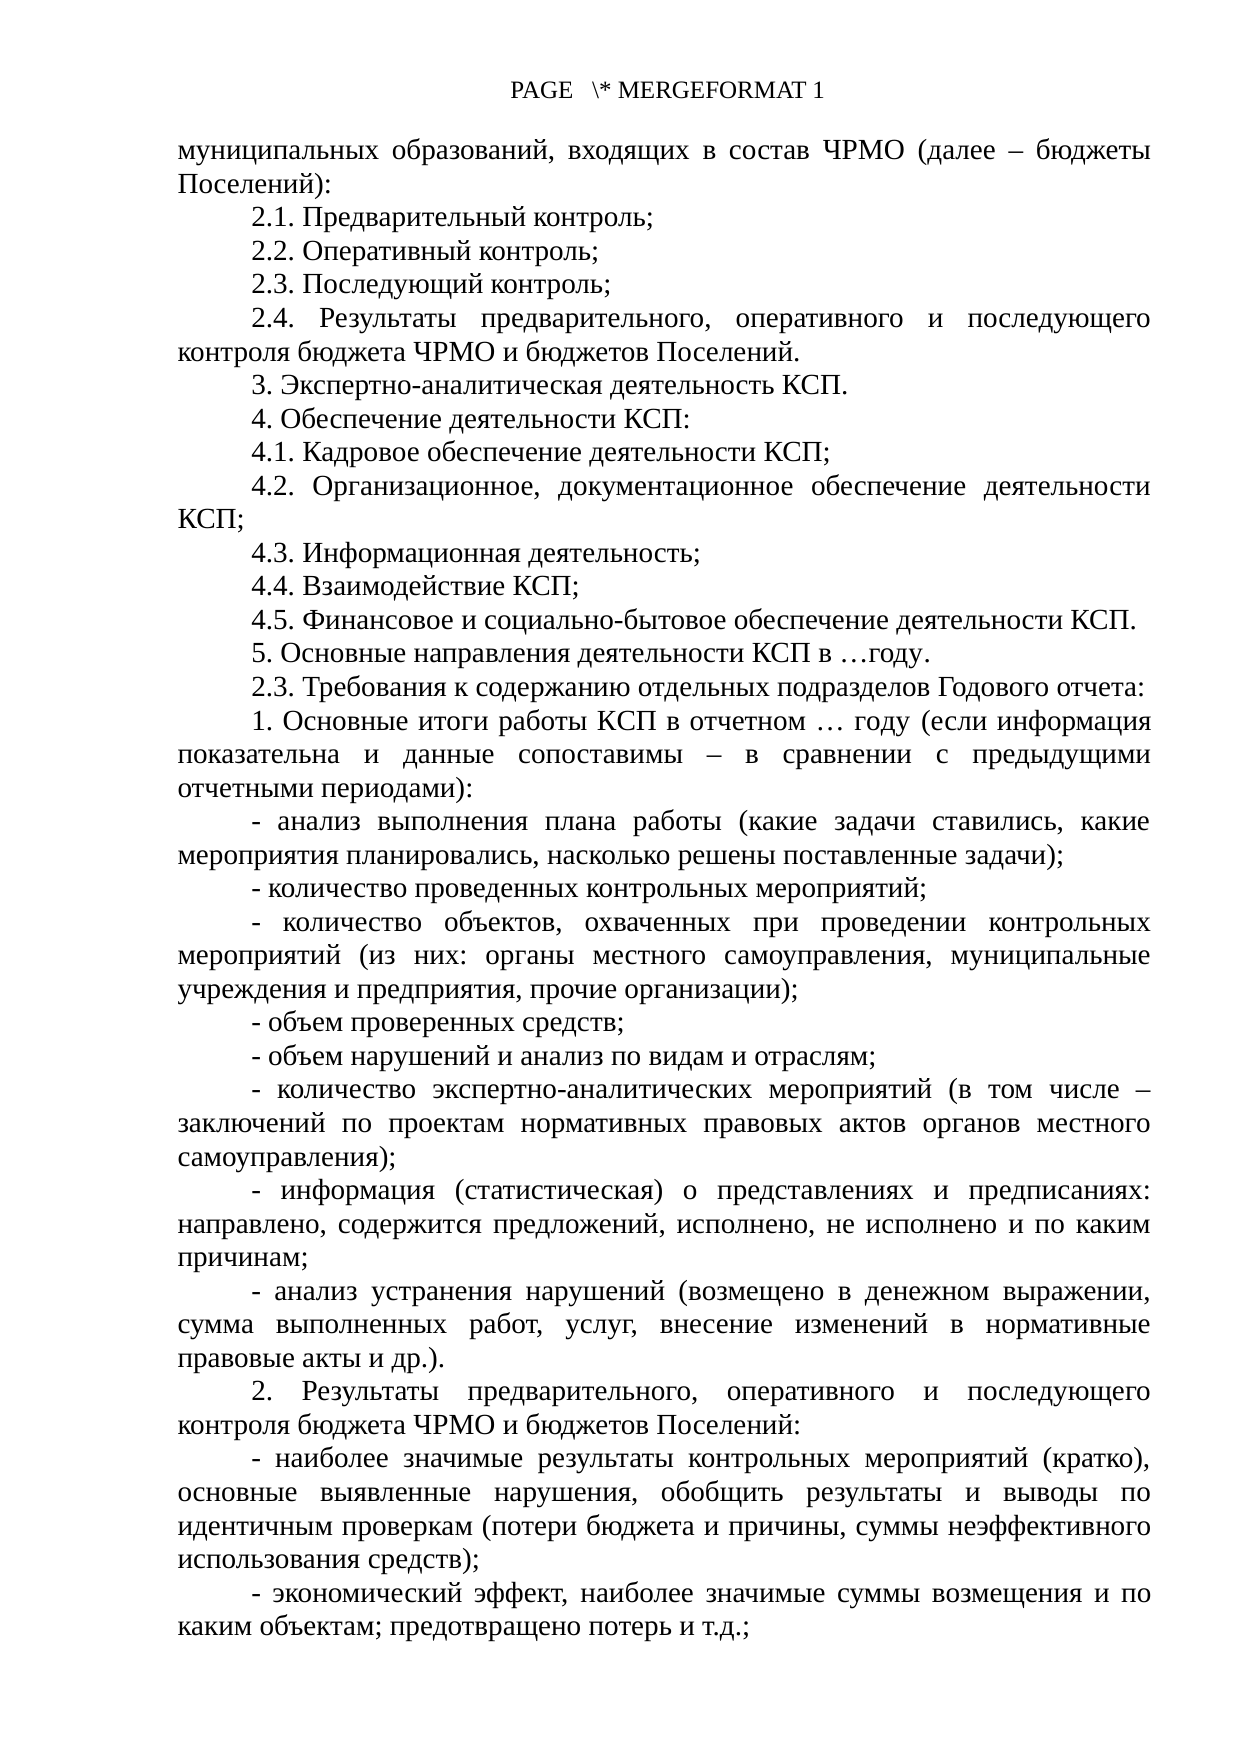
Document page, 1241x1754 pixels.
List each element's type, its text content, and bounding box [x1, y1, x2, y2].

list 2.4. Результаты предварительного, оперативного и последующего контроля бюджета ЧРМО и бюджетов Поселений. [177, 300, 1152, 367]
list - анализ устранения нарушений (возмещено в денежном выражении, сумма выполненных работ, услуг, внесение изменений в нормативные правовые акты и др.). [177, 1273, 1152, 1373]
list - экономический эффект, наиболее значимые суммы возмещения и по каким объектам; предотвращено потерь и т.д.; [177, 1575, 1152, 1642]
text 4.2. Организационное, документационное обеспечение деятельности КСП; [177, 468, 1152, 535]
list 2.1. Предварительный контроль; [177, 199, 1152, 233]
text 2.3. Требования к содержанию отдельных подразделов Годового отчета: [177, 669, 1152, 703]
text 4.3. Информационная деятельность; [177, 535, 1152, 568]
text - объем нарушений и анализ по видам и отраслям; [177, 1038, 1152, 1072]
text 3. Экспертно-аналитическая деятельность КСП. [177, 367, 1152, 401]
list - объем проверенных средств; [177, 1004, 1152, 1038]
text 2. Результаты предварительного, оперативного и последующего контроля бюджета ЧРМО и бюджетов Поселений: [177, 1373, 1152, 1441]
list - наиболее значимые результаты контрольных мероприятий (кратко), основные выявленные нарушения, обобщить результаты и выводы по идентичным проверкам (потери бюджета и причины, суммы неэффективного использования средств); [177, 1441, 1152, 1575]
list 2.2. Оперативный контроль; [177, 233, 1152, 267]
list - количество экспертно-аналитических мероприятий (в том числе – заключений по проектам нормативных правовых актов органов местного самоуправления); [177, 1072, 1152, 1172]
list - анализ выполнения плана работы (какие задачи ставились, какие мероприятия планировались, насколько решены поставленные задачи); [177, 803, 1152, 870]
text 4.4. Взаимодействие КСП; [177, 568, 1152, 602]
text 4.1. Кадровое обеспечение деятельности КСП; [177, 434, 1152, 468]
list - количество объектов, охваченных при проведении контрольных мероприятий (из них: органы местного самоуправления, муниципальные учреждения и предприятия, прочие организации); [177, 904, 1152, 1004]
text 1. Основные итоги работы КСП в отчетном … году (если информация показательна и данные сопоставимы – в сравнении с предыдущими отчетными периодами): [177, 703, 1152, 803]
text 4. Обеспечение деятельности КСП: [177, 401, 1152, 434]
list - информация (статистическая) о представлениях и предписаниях: направлено, содержится предложений, исполнено, не исполнено и по каким причинам; [177, 1172, 1152, 1273]
list 5. Основные направления деятельности КСП в …году. [177, 636, 1152, 669]
text 4.5. Финансовое и социально-бытовое обеспечение деятельности КСП. [177, 602, 1152, 636]
list 2.3. Последующий контроль; [177, 267, 1152, 300]
list - количество проведенных контрольных мероприятий; [177, 870, 1152, 904]
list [177, 132, 1152, 199]
